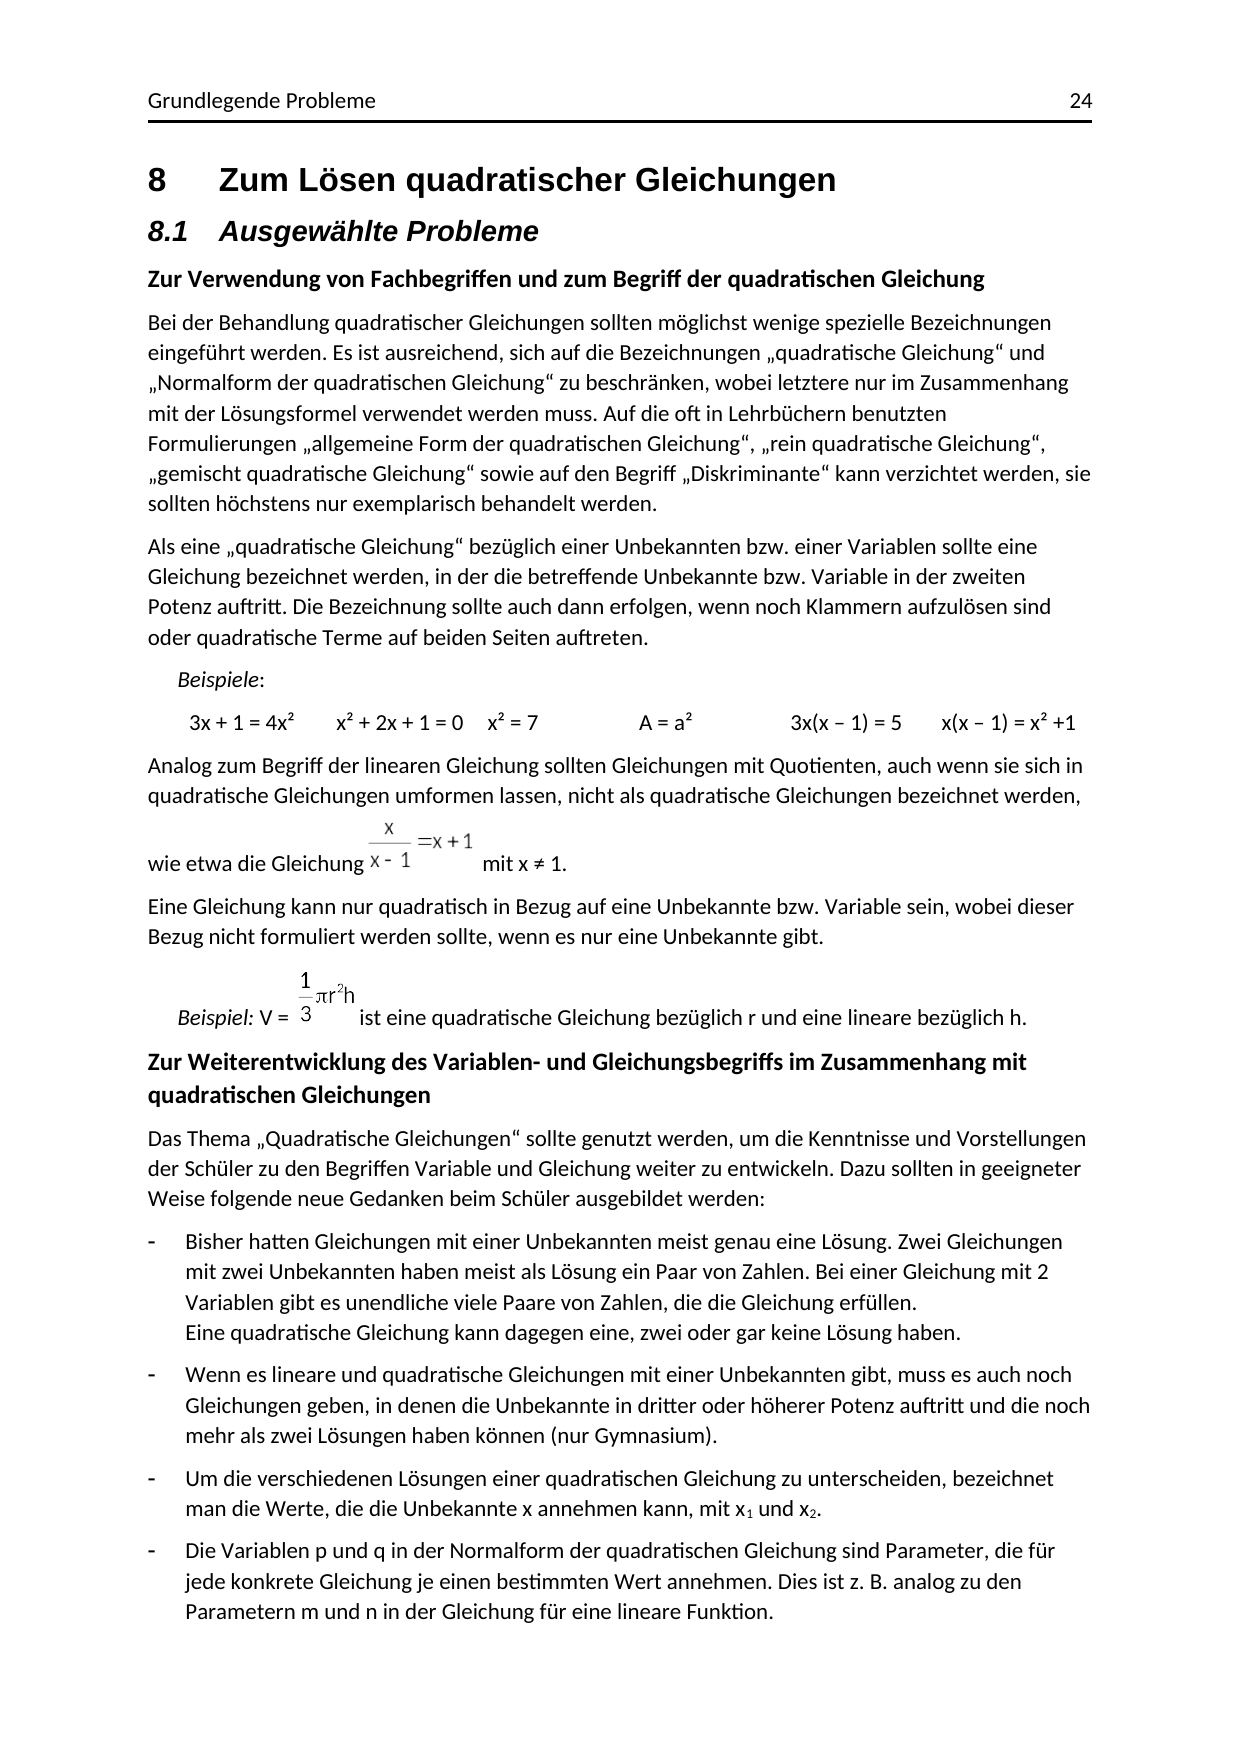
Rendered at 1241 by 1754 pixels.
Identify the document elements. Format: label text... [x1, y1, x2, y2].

text Beispiele: [177, 665, 1063, 693]
text Bei der Behandlung quadratischer Gleichungen sollten möglichst wenige spezielle Bezeichnungen eingeführt werden. Es ist ausreichend, sich auf die Bezeichnungen „quadratische Gleichung“ und „Normalform der quadratischen Gleichung“ zu beschränken, wobei letztere nur im Zusammenhang mit der Lösungsformel verwendet werden muss. Auf die oft in Lehrbüchern benutzten Formulierungen „allgemeine Form der quadratischen Gleichung“, „rein quadratische Gleichung“, „gemischt quadratische Gleichung“ sowie auf den Begriff „Diskriminante“ kann verzichtet werden, sie sollten höchstens nur exemplarisch behandelt werden. [148, 308, 1093, 517]
text Beispiel: V = ist eine quadratische Gleichung bezüglich r und eine lineare bezüglich h. [177, 965, 1063, 1031]
text Zur Weiterentwicklung des Variablen- und Gleichungsbegriffs im Zusammenhang mit quadratischen Gleichungen [148, 1046, 1093, 1109]
list Die Variablen p und q in der Normalform der quadratischen Gleichung sind Parameter, die für jede konkrete Gleichung je einen bestimmten Wert annehmen. Dies ist z. B. analog zu den Parametern m und n in der Gleichung für eine lineare Funktion. [148, 1537, 1093, 1625]
subtitle Ausgewählte Probleme [148, 214, 1093, 248]
list Wenn es lineare und quadratische Gleichungen mit einer Unbekannten gibt, muss es auch noch Gleichungen geben, in denen die Unbekannte in dritter oder höherer Potenz auftritt und die noch mehr als zwei Lösungen haben können (nur Gymnasium). [148, 1361, 1093, 1449]
list Um die verschiedenen Lösungen einer quadratischen Gleichung zu unterscheiden, bezeichnet man die Werte, die die Unbekannte x annehmen kann, mit x1 und x2. [148, 1464, 1093, 1522]
text Eine Gleichung kann nur quadratisch in Bezug auf eine Unbekannte bzw. Variable sein, wobei dieser Bezug nicht formuliert werden sollte, wenn es nur eine Unbekannte gibt. [148, 892, 1093, 950]
text 3x + 1 = 4x² x² + 2x + 1 = 0 x² = 7 A = a² 3x(x – 1) = 5 x(x – 1) = x² +1 [189, 708, 1093, 736]
list Bisher hatten Gleichungen mit einer Unbekannten meist genau eine Lösung. Zwei Gleichungen mit zwei Unbekannten haben meist als Lösung ein Paar von Zahlen. Bei einer Gleichung mit 2 Variablen gibt es unendliche viele Paare von Zahlen, die die Gleichung erfüllen. Eine quadratische Gleichung kann dagegen eine, zwei oder gar keine Lösung haben. [148, 1227, 1093, 1346]
text Zur Verwendung von Fachbegriffen und zum Begriff der quadratischen Gleichung [148, 263, 1093, 293]
text Analog zum Begriff der linearen Gleichung sollten Gleichungen mit Quotienten, auch wenn sie sich in quadratische Gleichungen umformen lassen, nicht als quadratische Gleichungen bezeichnet werden, wie etwa die Gleichung mit x ≠ 1. [148, 751, 1093, 877]
text Das Thema „Quadratische Gleichungen“ sollte genutzt werden, um die Kenntnisse und Vorstellungen der Schüler zu den Begriffen Variable und Gleichung weiter zu entwickeln. Dazu sollten in geeigneter Weise folgende neue Gedanken beim Schüler ausgebildet werden: [148, 1124, 1093, 1213]
subtitle Zum Lösen quadratischer Gleichungen [148, 160, 1093, 198]
text Als eine „quadratische Gleichung“ bezüglich einer Unbekannten bzw. einer Variablen sollte eine Gleichung bezeichnet werden, in der die betreffende Unbekannte bzw. Variable in der zweiten Potenz auftritt. Die Bezeichnung sollte auch dann erfolgen, wenn noch Klammern aufzulösen sind oder quadratische Terme auf beiden Seiten auftreten. [148, 532, 1093, 651]
